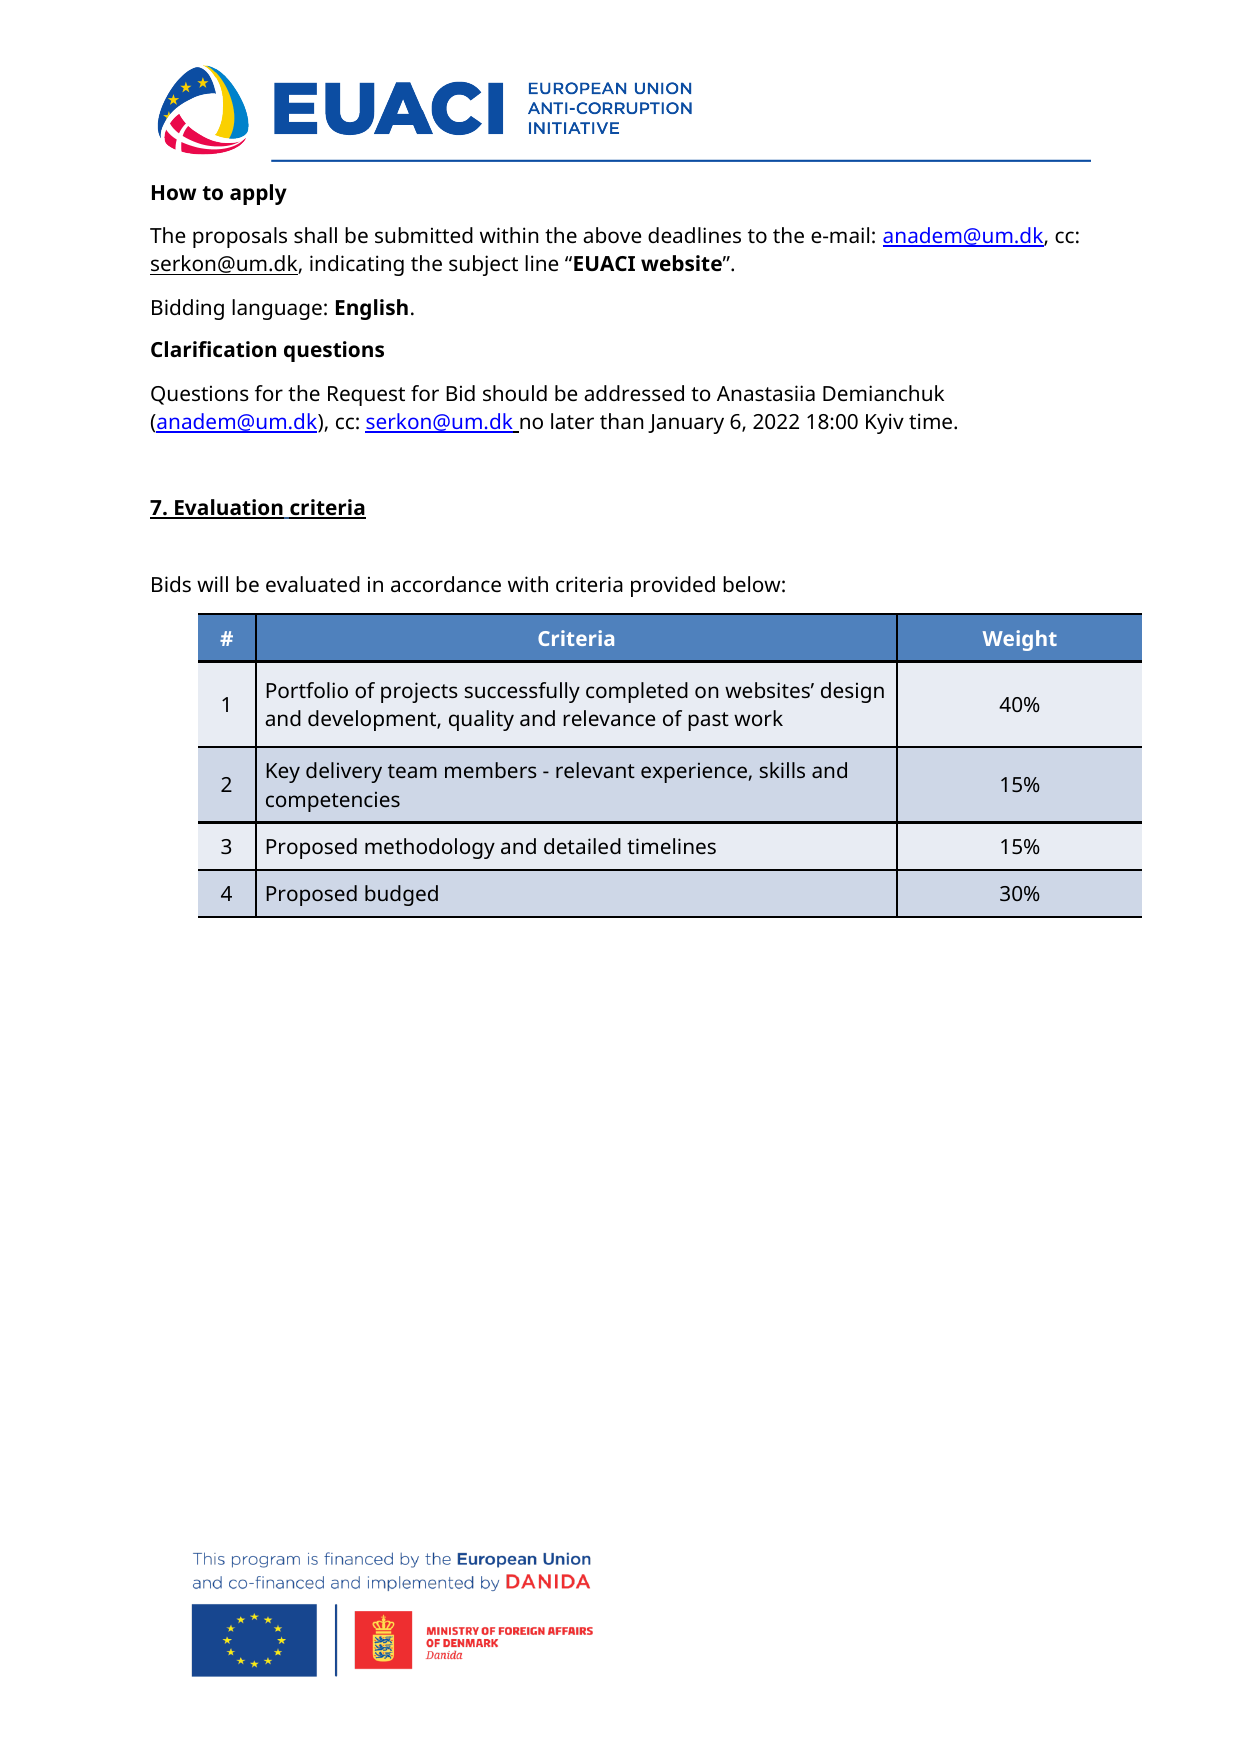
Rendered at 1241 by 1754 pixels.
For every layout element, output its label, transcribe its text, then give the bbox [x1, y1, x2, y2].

table_header Weight [898, 615, 1142, 660]
text Clarification questions [150, 336, 1097, 364]
table_cell Key delivery team members - relevant experience, skills and competencies [257, 748, 896, 821]
table_cell 3 [198, 824, 255, 869]
table_cell 1 [198, 663, 255, 746]
table_cell 15% [898, 824, 1142, 869]
text Questions for the Request for Bid should be addressed to Anastasiia Demianchuk (anadem@um.dk), cc: serkon@um.dk no later than January 6, 2022 18:00 Kyiv time. [150, 379, 1097, 436]
text 7. Evaluation criteria [150, 493, 1097, 556]
table_cell 2 [198, 748, 255, 821]
table_cell Proposed budged [257, 871, 896, 916]
table_header Criteria [257, 615, 896, 660]
text How to apply [150, 178, 1097, 207]
picture [150, 28, 1095, 165]
table_cell Portfolio of projects successfully completed on websites’ design and development, quality and relevance of past work [257, 663, 896, 746]
text Bidding language: English. [150, 293, 1097, 321]
text Bids will be evaluated in accordance with criteria provided below: [150, 570, 1097, 599]
table_cell Proposed methodology and detailed timelines [257, 824, 896, 869]
table_header # [198, 615, 255, 660]
table_cell 30% [898, 871, 1142, 916]
text The proposals shall be submitted within the above deadlines to the e-mail: anadem@um.dk, cc: serkon@um.dk, indicating the subject line “EUACI website”. [150, 221, 1097, 278]
table_cell 15% [898, 748, 1142, 821]
table_cell 40% [898, 663, 1142, 746]
table_cell 4 [198, 871, 255, 916]
picture [150, 1521, 717, 1697]
